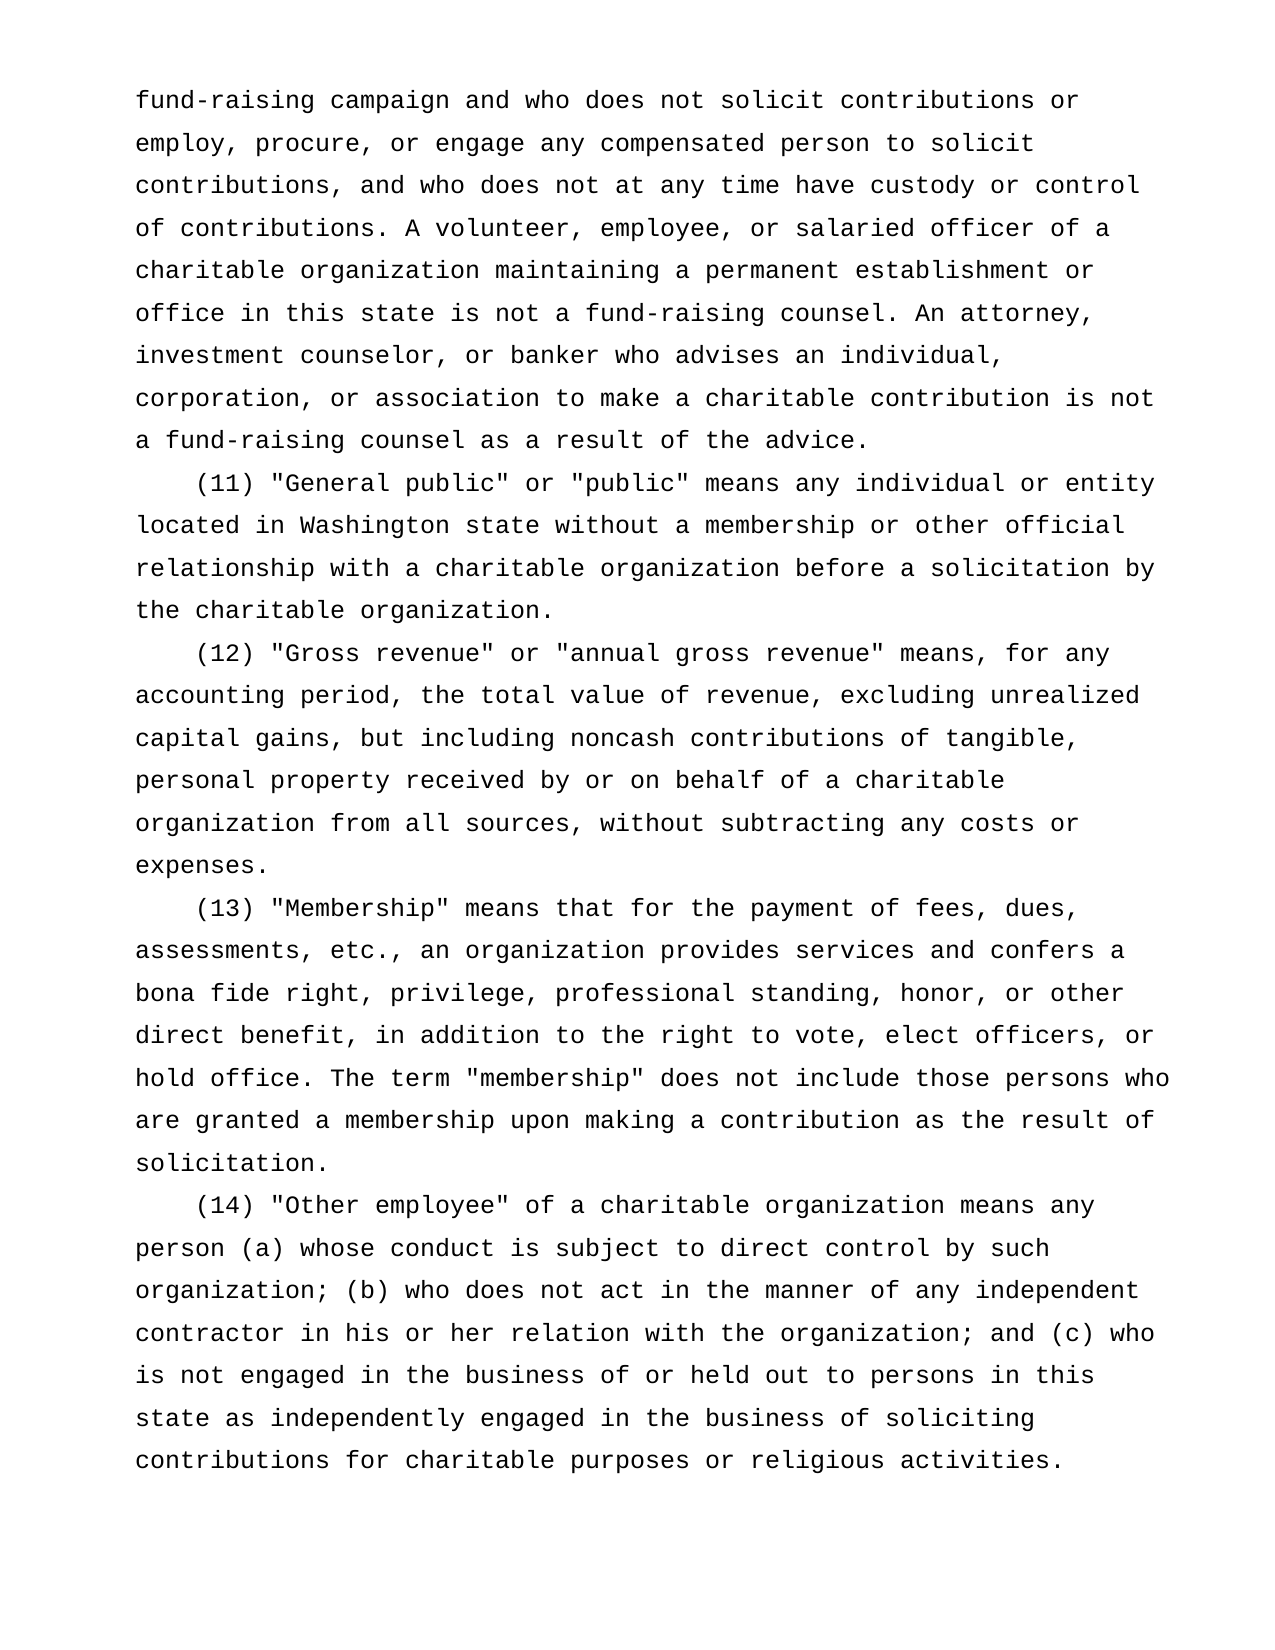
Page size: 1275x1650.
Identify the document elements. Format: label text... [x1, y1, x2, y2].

text (11) "General public" or "public" means any individual or entity located in Washington state without a membership or other official relationship with a charitable organization before a solicitation by the charitable organization. [135, 457, 1170, 627]
text (12) "Gross revenue" or "annual gross revenue" means, for any accounting period, the total value of revenue, excluding unrealized capital gains, but including noncash contributions of tangible, personal property received by or on behalf of a charitable organization from all sources, without subtracting any costs or expenses. [135, 627, 1170, 882]
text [135, 75, 1170, 457]
text (14) "Other employee" of a charitable organization means any person (a) whose conduct is subject to direct control by such organization; (b) who does not act in the manner of any independent contractor in his or her relation with the organization; and (c) who is not engaged in the business of or held out to persons in this state as independently engaged in the business of soliciting contributions for charitable purposes or religious activities. [135, 1180, 1170, 1477]
text (13) "Membership" means that for the payment of fees, dues, assessments, etc., an organization provides services and confers a bona fide right, privilege, professional standing, honor, or other direct benefit, in addition to the right to vote, elect officers, or hold office. The term "membership" does not include those persons who are granted a membership upon making a contribution as the result of solicitation. [135, 882, 1170, 1180]
